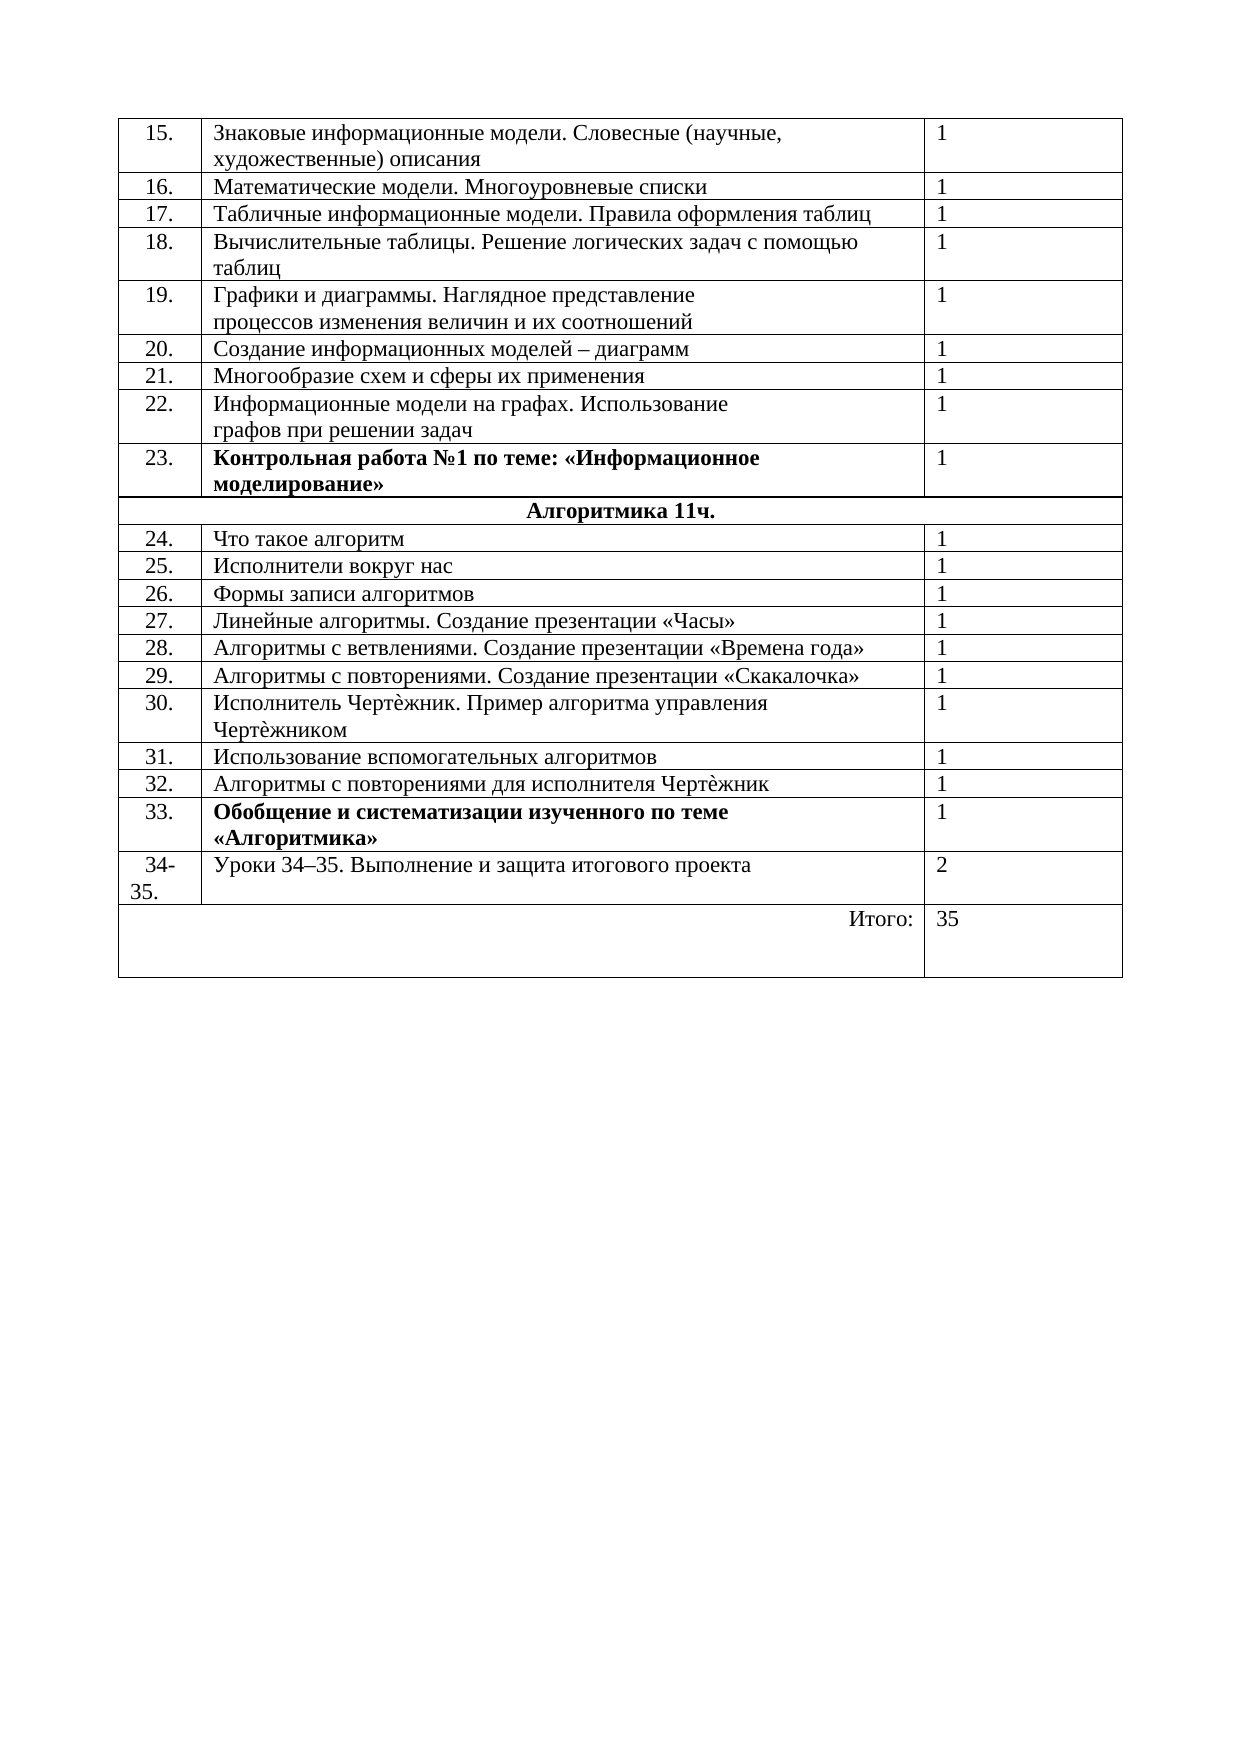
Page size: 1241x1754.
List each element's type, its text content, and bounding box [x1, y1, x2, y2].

table_cell 22. [119, 390, 201, 443]
table_cell 16. [119, 173, 201, 199]
table_cell 21. [119, 363, 201, 389]
table_cell 1 [925, 580, 1122, 606]
table_cell 32. [119, 770, 201, 797]
table_cell Исполнитель Чертѐжник. Пример алгоритма управления Чертѐжником [202, 689, 924, 742]
table_cell 28. [119, 635, 201, 661]
table_cell 18. [119, 228, 201, 280]
table_cell 1 [925, 552, 1122, 579]
table_cell Алгоритмика 11ч. [119, 498, 1122, 524]
table_cell 35 [925, 905, 1122, 977]
table_cell 1 [925, 635, 1122, 661]
table_cell 1 [925, 119, 1122, 172]
table_cell Алгоритмы с повторениями. Создание презентации «Скакалочка» [202, 662, 924, 688]
table_cell 1 [925, 770, 1122, 797]
table_cell Многообразие схем и сферы их применения [202, 363, 924, 389]
table_cell 29. [119, 662, 201, 688]
table_cell Что такое алгоритм [202, 525, 924, 551]
table_cell Линейные алгоритмы. Создание презентации «Часы» [202, 607, 924, 633]
table_cell 15. [119, 119, 201, 172]
table_cell 31. [119, 743, 201, 769]
table_cell 1 [925, 607, 1122, 633]
table_cell 20. [119, 335, 201, 362]
table_cell Использование вспомогательных алгоритмов [202, 743, 924, 769]
table_cell 1 [925, 390, 1122, 443]
table_cell Вычислительные таблицы. Решение логических задач с помощью таблиц [202, 228, 924, 280]
table_cell 1 [925, 525, 1122, 551]
table_cell Информационные модели на графах. Использование графов при решении задач [202, 390, 924, 443]
table_cell 1 [925, 444, 1122, 496]
table_cell Уроки 34–35. Выполнение и защита итогового проекта [202, 852, 924, 904]
table_cell Исполнители вокруг нас [202, 552, 924, 579]
table_cell 34-35. [119, 852, 201, 904]
table_cell 1 [925, 798, 1122, 851]
table_cell 1 [925, 743, 1122, 769]
table_cell 2 [925, 852, 1122, 904]
table_cell 25. [119, 552, 201, 579]
table_cell Создание информационных моделей – диаграмм [202, 335, 924, 362]
table_cell 19. [119, 281, 201, 334]
table_cell 1 [925, 335, 1122, 362]
table_cell 26. [119, 580, 201, 606]
table_cell Знаковые информационные модели. Словесные (научные, художественные) описания [202, 119, 924, 172]
table_cell Алгоритмы с повторениями для исполнителя Чертѐжник [202, 770, 924, 797]
table_cell 23. [119, 444, 201, 496]
table_cell Контрольная работа №1 по теме: «Информационное моделирование» [202, 444, 924, 496]
table_cell 1 [925, 689, 1122, 742]
table_cell 27. [119, 607, 201, 633]
table_cell Графики и диаграммы. Наглядное представление процессов изменения величин и их соотношений [202, 281, 924, 334]
table_cell Математические модели. Многоуровневые списки [202, 173, 924, 199]
table_cell Обобщение и систематизации изученного по теме «Алгоритмика» [202, 798, 924, 851]
table_cell 1 [925, 363, 1122, 389]
table_cell Алгоритмы с ветвлениями. Создание презентации «Времена года» [202, 635, 924, 661]
table_cell 17. [119, 200, 201, 227]
table_cell 1 [925, 200, 1122, 227]
table_cell Формы записи алгоритмов [202, 580, 924, 606]
table_cell 1 [925, 281, 1122, 334]
table_cell 1 [925, 173, 1122, 199]
table_cell 1 [925, 228, 1122, 280]
table_cell 1 [925, 662, 1122, 688]
table_cell 24. [119, 525, 201, 551]
table_cell 33. [119, 798, 201, 851]
table_cell 30. [119, 689, 201, 742]
table_cell Табличные информационные модели. Правила оформления таблиц [202, 200, 924, 227]
table_cell Итого: [119, 905, 924, 977]
